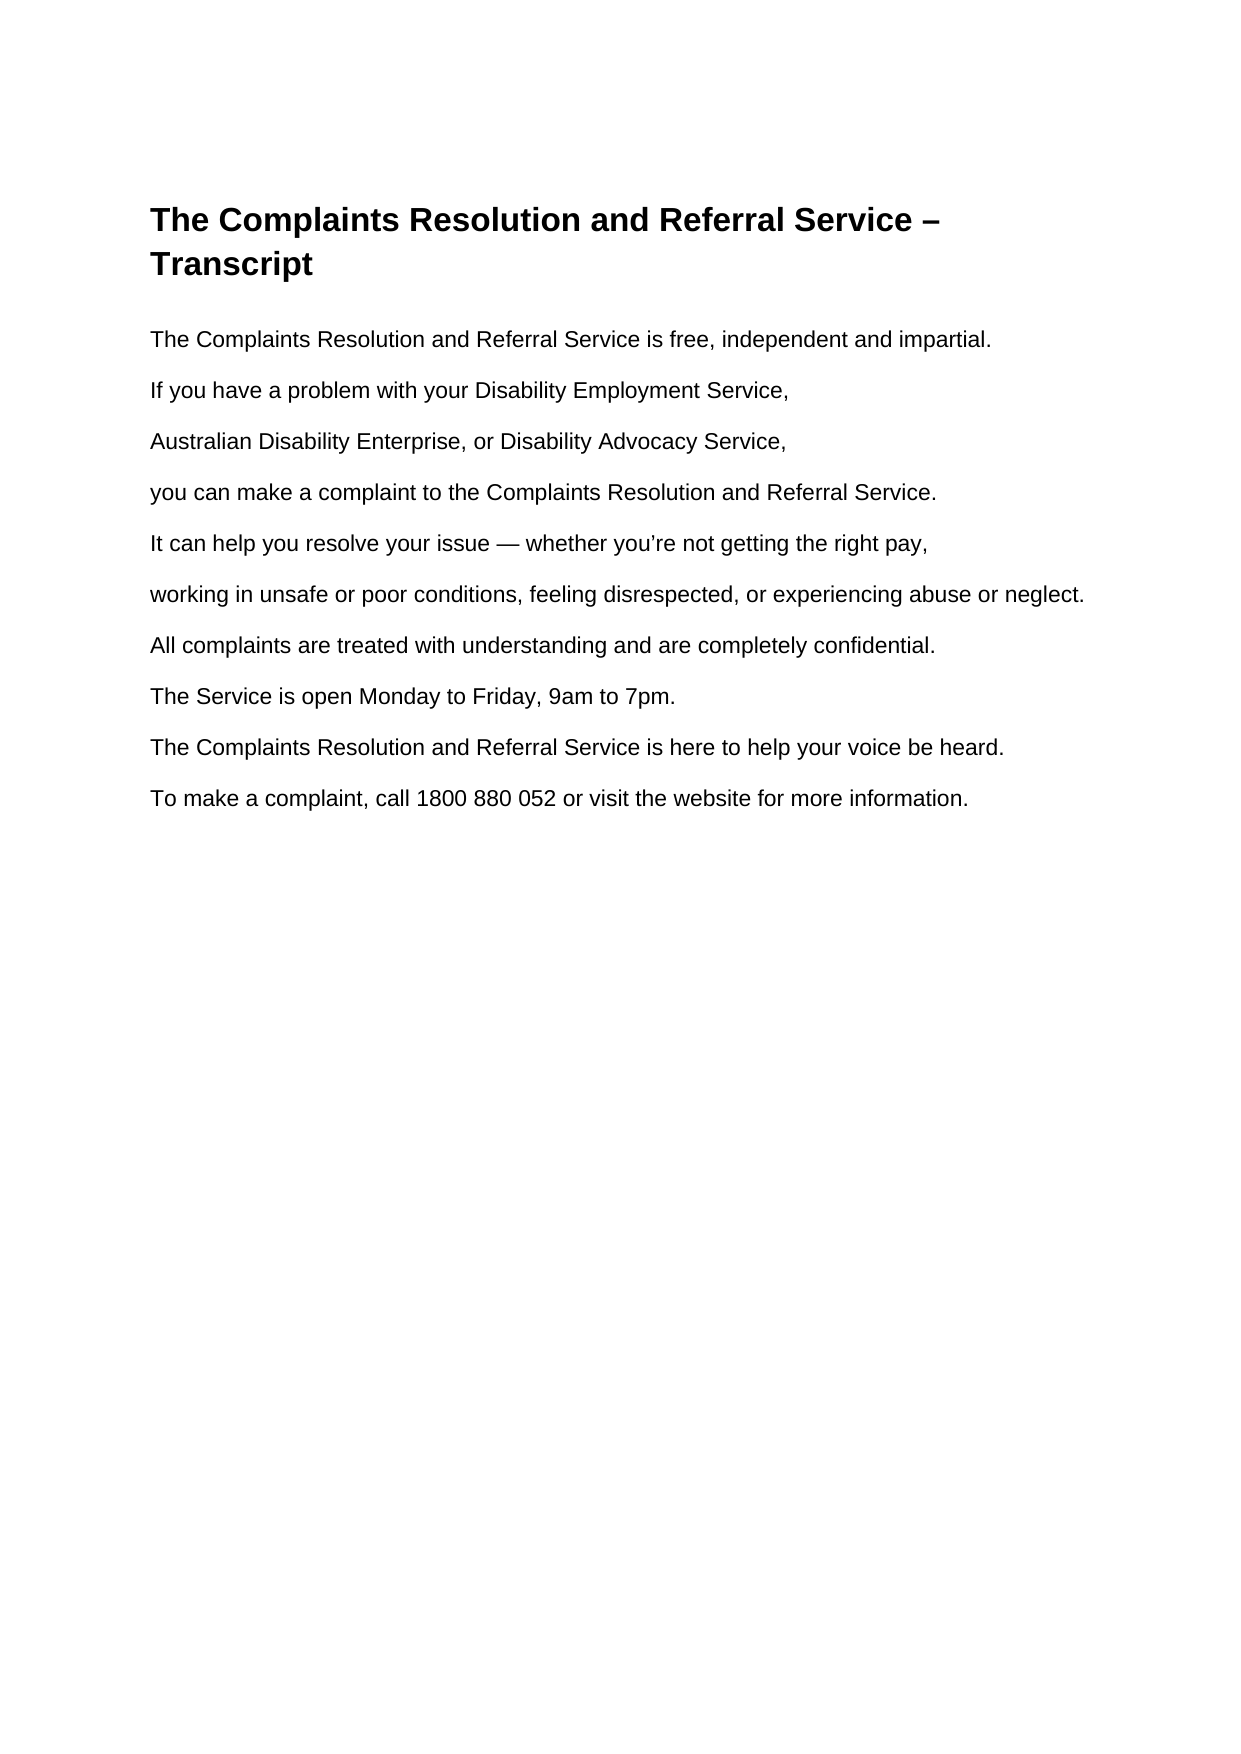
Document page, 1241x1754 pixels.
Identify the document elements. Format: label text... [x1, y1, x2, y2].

text Australian Disability Enterprise, or Disability Advocacy Service, [150, 428, 1090, 454]
text you can make a complaint to the Complaints Resolution and Referral Service. [150, 479, 1090, 505]
text working in unsafe or poor conditions, feeling disrespected, or experiencing abuse or neglect. [150, 581, 1090, 607]
text The Complaints Resolution and Referral Service is free, independent and impartial. [150, 326, 1090, 352]
subtitle The Complaints Resolution and Referral Service – Transcript [150, 200, 1090, 283]
text It can help you resolve your issue — whether you’re not getting the right pay, [150, 530, 1090, 556]
text The Complaints Resolution and Referral Service is here to help your voice be heard. [150, 734, 1090, 761]
text To make a complaint, call 1800 880 052 or visit the website for more information. [150, 785, 1090, 812]
text If you have a problem with your Disability Employment Service, [150, 377, 1090, 403]
text The Service is open Monday to Friday, 9am to 7pm. [150, 683, 1090, 709]
text All complaints are treated with understanding and are completely confidential. [150, 632, 1090, 658]
